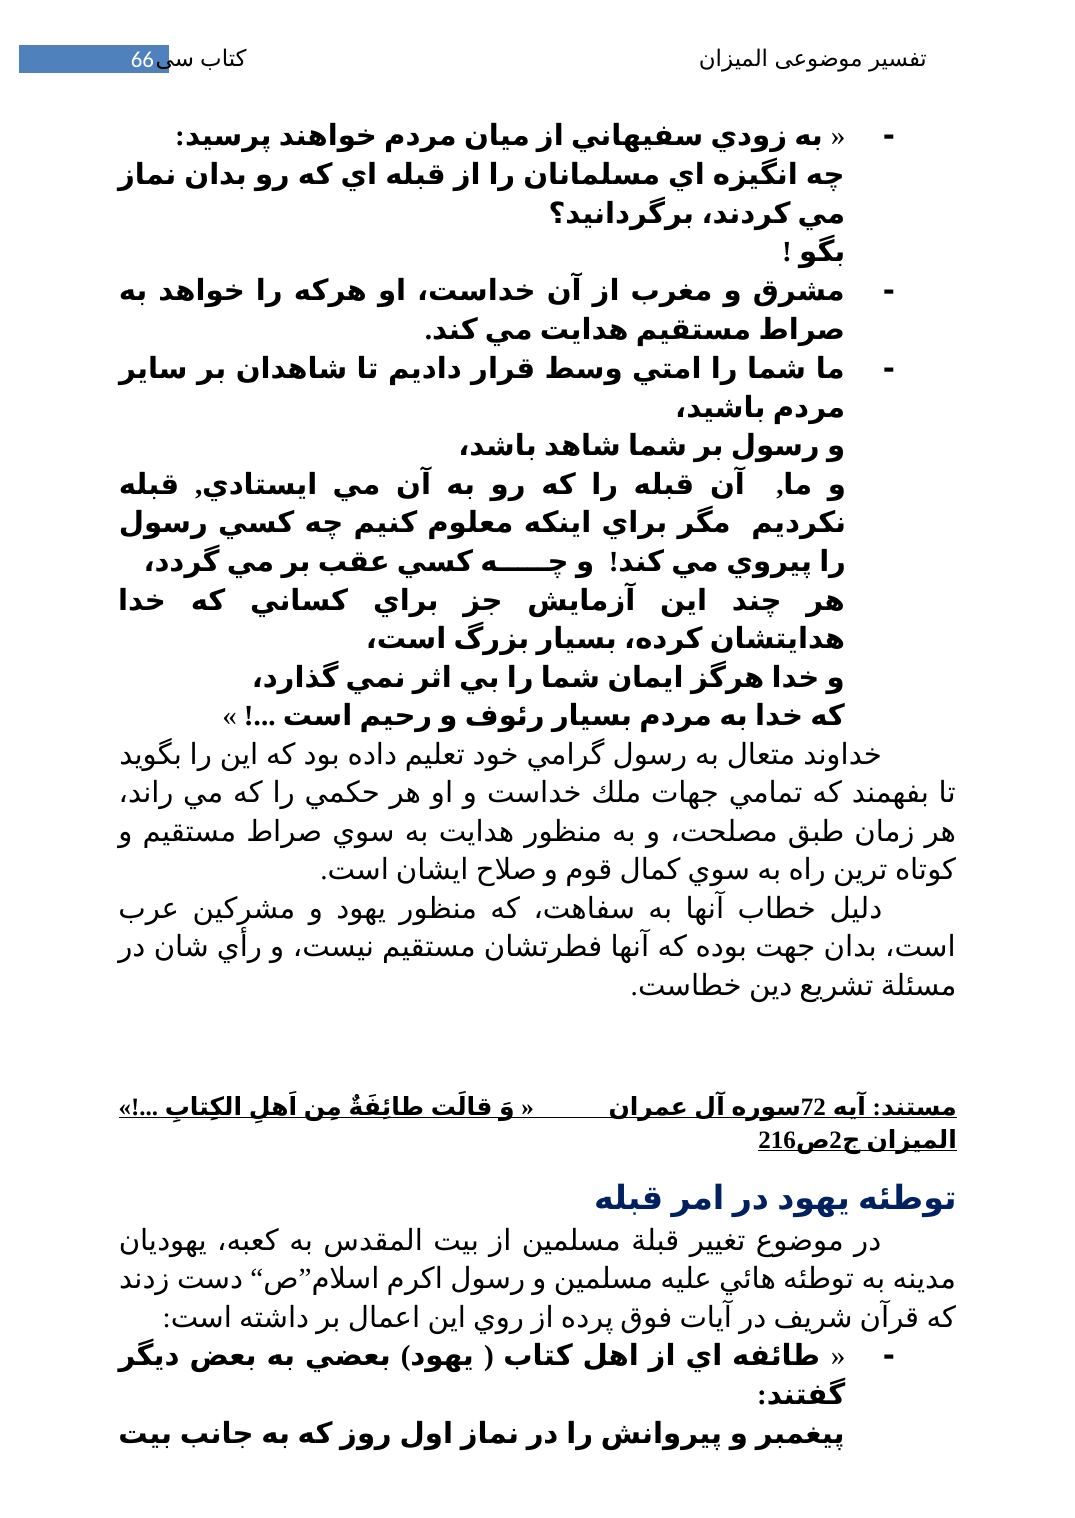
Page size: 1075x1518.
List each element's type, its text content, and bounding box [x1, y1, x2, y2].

text و خدا هرگز ايمان شما را بي اثر نمي گذارد، [118, 660, 882, 693]
text و ما, آن قبله را كه رو به آن مي ايستادي, قبله نكرديم مگر براي اينكه معلوم كنيم چه كسي رسول را پيروي مي كند! و چـــــه كسي عقب بر مي گردد، [118, 467, 846, 578]
text دليل خطاب آنها به سفاهت، كه منظور يهود و مشركين عرب است، بدان جهت بوده كه آنها فطرتشان مستقيم نيست، و رأي شان در مسئلة تشريع دين خطاست. [118, 891, 957, 1002]
text چه انگيزه اي مسلمانان را از قبله اي كه رو بدان نماز مي كردند، برگردانيد؟ [118, 157, 845, 229]
text مستند: آيه 72سوره آل عمران « وَ قالَت طائِفَةٌ مِن اَهلِ الكِتابِ ...!» الميزان ج2ص216 [118, 1092, 957, 1117]
text كه خدا به مردم بسيار رئوف و رحيم است ...! » [118, 698, 882, 732]
text مستند: آيه 72سوره آل عمران « وَ قالَت طائِفَةٌ مِن اَهلِ الكِتابِ ...!» الميزان ج2ص216 [118, 1118, 957, 1153]
text بگو ! [118, 234, 845, 268]
text در موضوع تغيير قبلة مسلمين از بيت المقدس به كعبه، يهوديان مدينه به توطئه هائي عليه مسلمين و رسول اكرم اسلام”ص“ دست زدند كه قرآن شريف در آيات فوق پرده از روي اين اعمال بر داشته است: [118, 1223, 957, 1333]
subtitle توطئه يهود در امر قبله [118, 1179, 957, 1217]
text خداوند متعال به رسول گرامي خود تعليم داده بود كه اين را بگويد تا بفهمند كه تمامي جهات ملك خداست و او هر حكمي را كه مي راند، هر زمان طبق مصلحت، و به منظور هدايت به سوي صراط مستقيم و كوتاه ترين راه به سوي كمال قوم و صلاح ايشان است. [118, 737, 957, 886]
list مشرق و مغرب از آن خداست، او هركه را خواهد به صراط مستقيم هدايت مي كند. [118, 273, 883, 346]
text هر چند اين آزمايش جز براي كساني كه خدا هدايتشان كرده، بسيار بزرگ است، [118, 583, 845, 655]
list « به زودي سفيهاني از ميان مردم خواهند پرسيد: [118, 118, 883, 152]
list « طائفه اي از اهل كتاب ( يهود) بعضي به بعض ديگر گفتند: [118, 1338, 883, 1411]
text و رسول بر شما شاهد باشد، [118, 428, 846, 462]
list ما شما را امتي وسط قرار داديم تا شاهدان بر ساير مردم باشيد، [118, 351, 883, 423]
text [118, 1416, 845, 1449]
